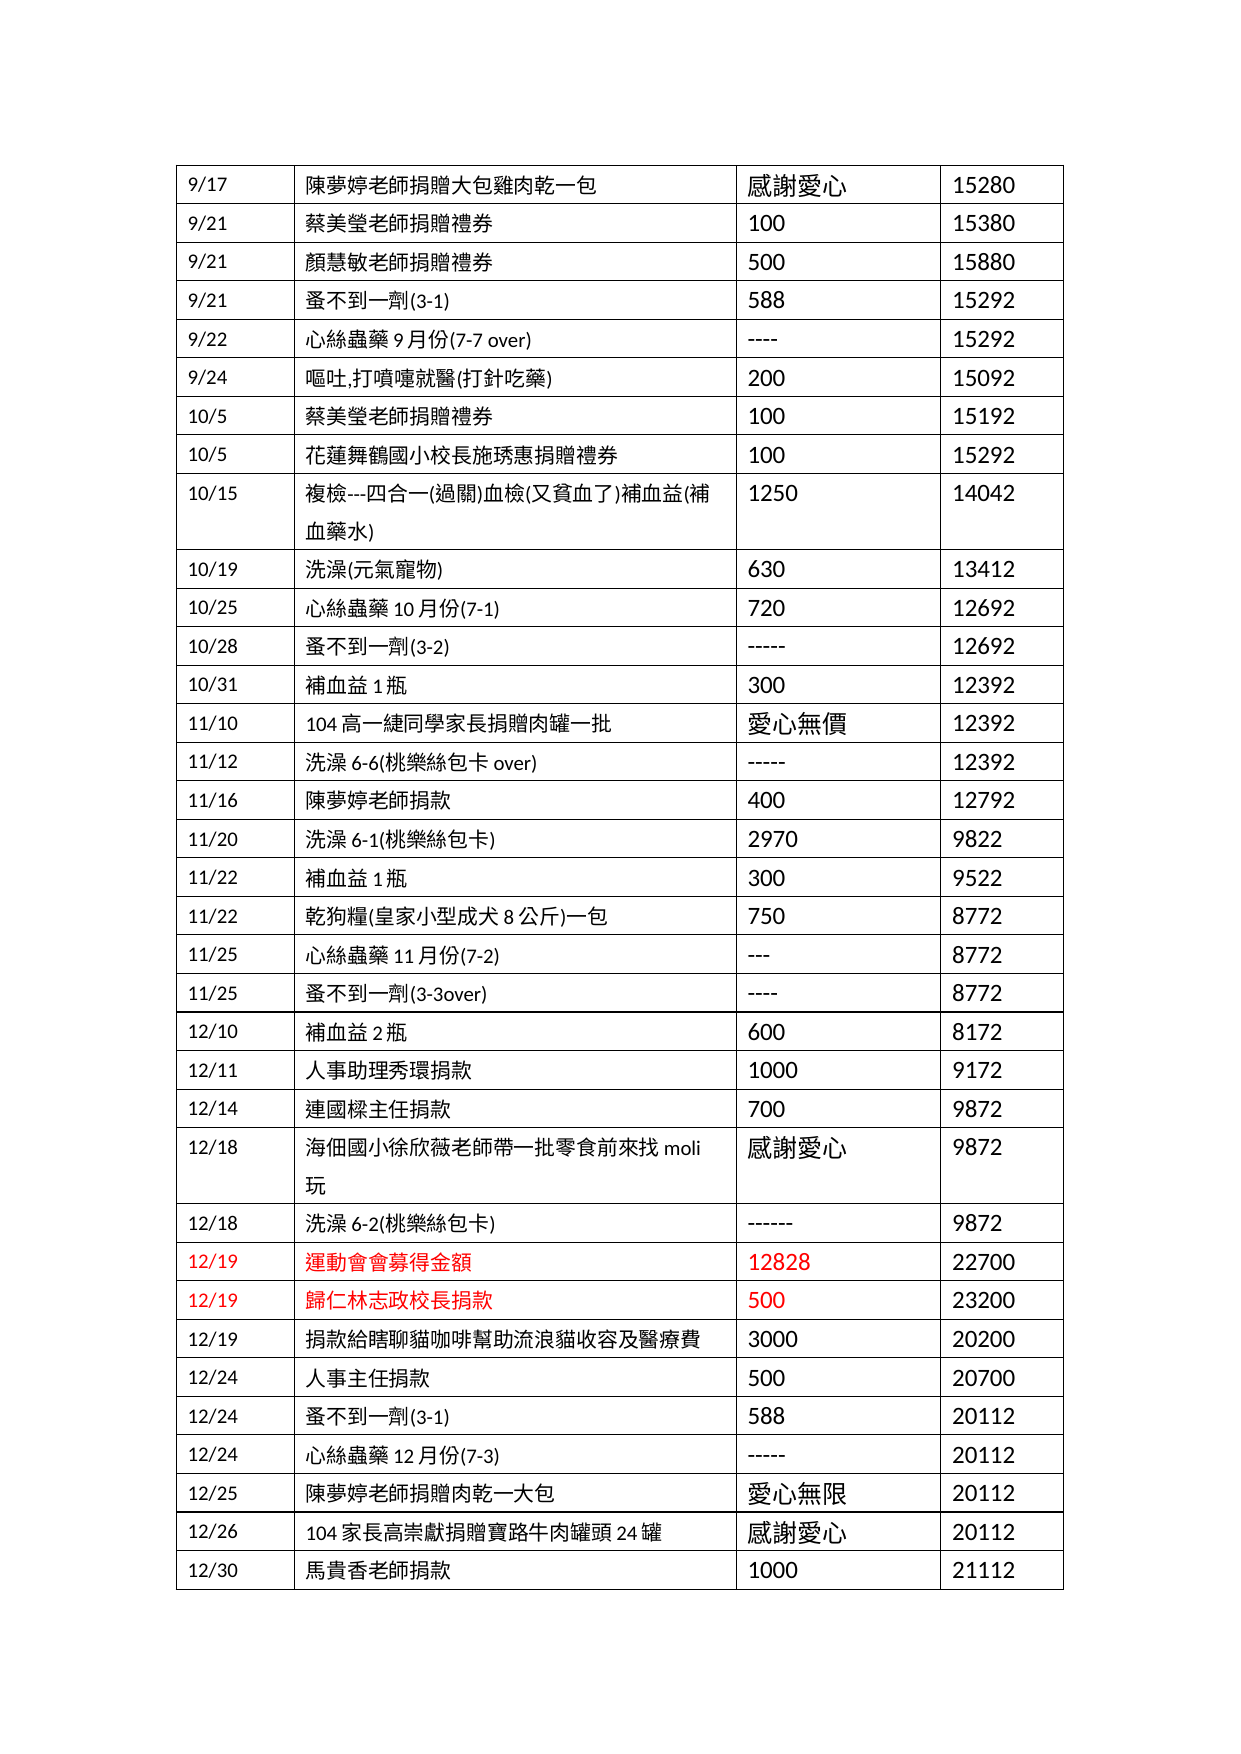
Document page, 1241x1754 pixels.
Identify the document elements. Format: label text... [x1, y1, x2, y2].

table_cell 15292 [941, 320, 1063, 357]
table_cell 9822 [941, 820, 1063, 857]
table_cell 9872 [941, 1090, 1063, 1127]
table_cell 11/20 [177, 820, 294, 857]
table_cell 14042 [941, 474, 1063, 549]
table_cell 100 [737, 397, 940, 434]
table_cell 12/24 [177, 1397, 294, 1434]
table_cell 12692 [941, 627, 1063, 664]
table_cell 9/17 [177, 166, 294, 203]
table_cell 20112 [941, 1513, 1063, 1550]
table_cell 15192 [941, 397, 1063, 434]
table_cell 12/24 [177, 1435, 294, 1473]
table_cell 1000 [737, 1551, 940, 1588]
table_cell 愛心無限 [737, 1474, 940, 1511]
table_cell 15092 [941, 358, 1063, 396]
table_cell 12/18 [177, 1204, 294, 1242]
table_cell ----- [737, 743, 940, 780]
table_cell 500 [737, 1358, 940, 1396]
table_cell ---- [737, 320, 940, 357]
table_cell 11/22 [177, 858, 294, 896]
table_cell 12392 [941, 743, 1063, 780]
table_cell 12792 [941, 781, 1063, 819]
table_cell 20700 [941, 1358, 1063, 1396]
table_cell 12/24 [177, 1358, 294, 1396]
table_cell 9/21 [177, 204, 294, 242]
table_cell 15280 [941, 166, 1063, 203]
table_cell 500 [737, 1281, 940, 1319]
table_cell 陳夢婷老師捐贈肉乾一大包 [295, 1474, 736, 1511]
table_cell 花蓮舞鶴國小校長施琇惠捐贈禮券 [295, 435, 736, 473]
table_cell 12/30 [177, 1551, 294, 1588]
table_cell 9/22 [177, 320, 294, 357]
table_cell 20112 [941, 1474, 1063, 1511]
table_cell 11/25 [177, 935, 294, 973]
table_cell 9522 [941, 858, 1063, 896]
table_cell 11/22 [177, 897, 294, 934]
table_cell 人事主任捐款 [295, 1358, 736, 1396]
table_cell 400 [737, 781, 940, 819]
table_cell 捐款給瞎聊貓咖啡幫助流浪貓收容及醫療費 [295, 1320, 736, 1357]
table_cell 20112 [941, 1397, 1063, 1434]
table_cell 感謝愛心 [737, 1513, 940, 1550]
table_cell 人事助理秀環捐款 [295, 1051, 736, 1088]
table_cell 8172 [941, 1013, 1063, 1050]
table_cell 630 [737, 550, 940, 587]
table_cell 10/15 [177, 474, 294, 549]
table_cell 乾狗糧(皇家小型成犬8公斤)一包 [295, 897, 736, 934]
table_cell 600 [737, 1013, 940, 1050]
table_cell 9/21 [177, 281, 294, 319]
table_cell 200 [737, 358, 940, 396]
table_cell 300 [737, 666, 940, 703]
table_cell 9872 [941, 1128, 1063, 1203]
table_cell 蚤不到一劑(3-3over) [295, 974, 736, 1011]
table_cell 720 [737, 589, 940, 626]
table_cell 洗澡6-2(桃樂絲包卡) [295, 1204, 736, 1242]
table_cell 愛心無價 [737, 704, 940, 742]
table_cell 12/11 [177, 1051, 294, 1088]
table_cell 8772 [941, 935, 1063, 973]
table_cell 連國樑主任捐款 [295, 1090, 736, 1127]
table_cell 蔡美瑩老師捐贈禮券 [295, 397, 736, 434]
table_cell 22700 [941, 1243, 1063, 1280]
table_cell 9172 [941, 1051, 1063, 1088]
table_cell 300 [737, 858, 940, 896]
table_cell 104高一緁同學家長捐贈肉罐一批 [295, 704, 736, 742]
table_cell 21112 [941, 1551, 1063, 1588]
table_cell 馬貴香老師捐款 [295, 1551, 736, 1588]
table_cell 9872 [941, 1204, 1063, 1242]
table_cell 複檢---四合一(過關)血檢(又貧血了)補血益(補血藥水) [295, 474, 736, 549]
table_cell 12/10 [177, 1013, 294, 1050]
table_cell 20200 [941, 1320, 1063, 1357]
table_cell 心絲蟲藥9月份(7-7 over) [295, 320, 736, 357]
table_cell 11/10 [177, 704, 294, 742]
table_cell 洗澡6-1(桃樂絲包卡) [295, 820, 736, 857]
table_cell 運動會會募得金額 [295, 1243, 736, 1280]
table_cell 10/5 [177, 397, 294, 434]
table_cell 11/16 [177, 781, 294, 819]
table_cell 12/19 [177, 1281, 294, 1319]
table_cell 8772 [941, 897, 1063, 934]
table_cell 10/31 [177, 666, 294, 703]
table_cell 嘔吐,打噴嚏就醫(打針吃藥) [295, 358, 736, 396]
table_cell 蚤不到一劑(3-2) [295, 627, 736, 664]
table_cell 洗澡6-6(桃樂絲包卡over) [295, 743, 736, 780]
table_cell 心絲蟲藥10月份(7-1) [295, 589, 736, 626]
table_cell 12392 [941, 704, 1063, 742]
table_cell 9/21 [177, 243, 294, 280]
table_cell 蚤不到一劑(3-1) [295, 1397, 736, 1434]
table_cell 補血益1瓶 [295, 666, 736, 703]
table_cell 感謝愛心 [737, 1128, 940, 1203]
table_cell 顏慧敏老師捐贈禮券 [295, 243, 736, 280]
table_cell 13412 [941, 550, 1063, 587]
table_cell 100 [737, 204, 940, 242]
table_cell 12/26 [177, 1513, 294, 1550]
table_cell 12/19 [177, 1243, 294, 1280]
table_cell 3000 [737, 1320, 940, 1357]
table_cell 洗澡(元氣寵物) [295, 550, 736, 587]
table_cell 750 [737, 897, 940, 934]
table_cell 588 [737, 281, 940, 319]
table_cell 海佃國小徐欣薇老師帶一批零食前來找moli玩 [295, 1128, 736, 1203]
table_cell 15380 [941, 204, 1063, 242]
table_cell 歸仁林志政校長捐款 [295, 1281, 736, 1319]
table_cell 陳夢婷老師捐款 [295, 781, 736, 819]
table_cell 心絲蟲藥11月份(7-2) [295, 935, 736, 973]
table_cell 12/18 [177, 1128, 294, 1203]
table_cell 104家長高崇獻捐贈寶路牛肉罐頭24罐 [295, 1513, 736, 1550]
table_cell 補血益2瓶 [295, 1013, 736, 1050]
table_cell 感謝愛心 [737, 166, 940, 203]
table_cell 15880 [941, 243, 1063, 280]
table_cell --- [737, 935, 940, 973]
table_cell 100 [737, 435, 940, 473]
table_cell 23200 [941, 1281, 1063, 1319]
table_cell 蔡美瑩老師捐贈禮券 [295, 204, 736, 242]
table_cell 8772 [941, 974, 1063, 1011]
table_cell 陳夢婷老師捐贈大包雞肉乾一包 [295, 166, 736, 203]
table_cell 10/5 [177, 435, 294, 473]
table_cell 1000 [737, 1051, 940, 1088]
table_cell 12/25 [177, 1474, 294, 1511]
table_cell 15292 [941, 281, 1063, 319]
table_cell 2970 [737, 820, 940, 857]
table_cell ---- [737, 974, 940, 1011]
table_cell 蚤不到一劑(3-1) [295, 281, 736, 319]
table_cell 補血益1瓶 [295, 858, 736, 896]
table_cell 心絲蟲藥12月份(7-3) [295, 1435, 736, 1473]
table_cell ----- [737, 627, 940, 664]
table_cell 588 [737, 1397, 940, 1434]
table_cell 9/24 [177, 358, 294, 396]
table_cell 20112 [941, 1435, 1063, 1473]
table_cell 10/19 [177, 550, 294, 587]
table_cell 12/19 [177, 1320, 294, 1357]
table_cell 10/28 [177, 627, 294, 664]
table_cell 1250 [737, 474, 940, 549]
table_cell 12392 [941, 666, 1063, 703]
table_cell ----- [737, 1435, 940, 1473]
table_cell 11/12 [177, 743, 294, 780]
table_cell 10/25 [177, 589, 294, 626]
table_cell 12/14 [177, 1090, 294, 1127]
table_cell 11/25 [177, 974, 294, 1011]
table_cell 12692 [941, 589, 1063, 626]
table_cell 700 [737, 1090, 940, 1127]
table_cell 15292 [941, 435, 1063, 473]
table_cell 12828 [737, 1243, 940, 1280]
table_cell 500 [737, 243, 940, 280]
table_cell ------ [737, 1204, 940, 1242]
